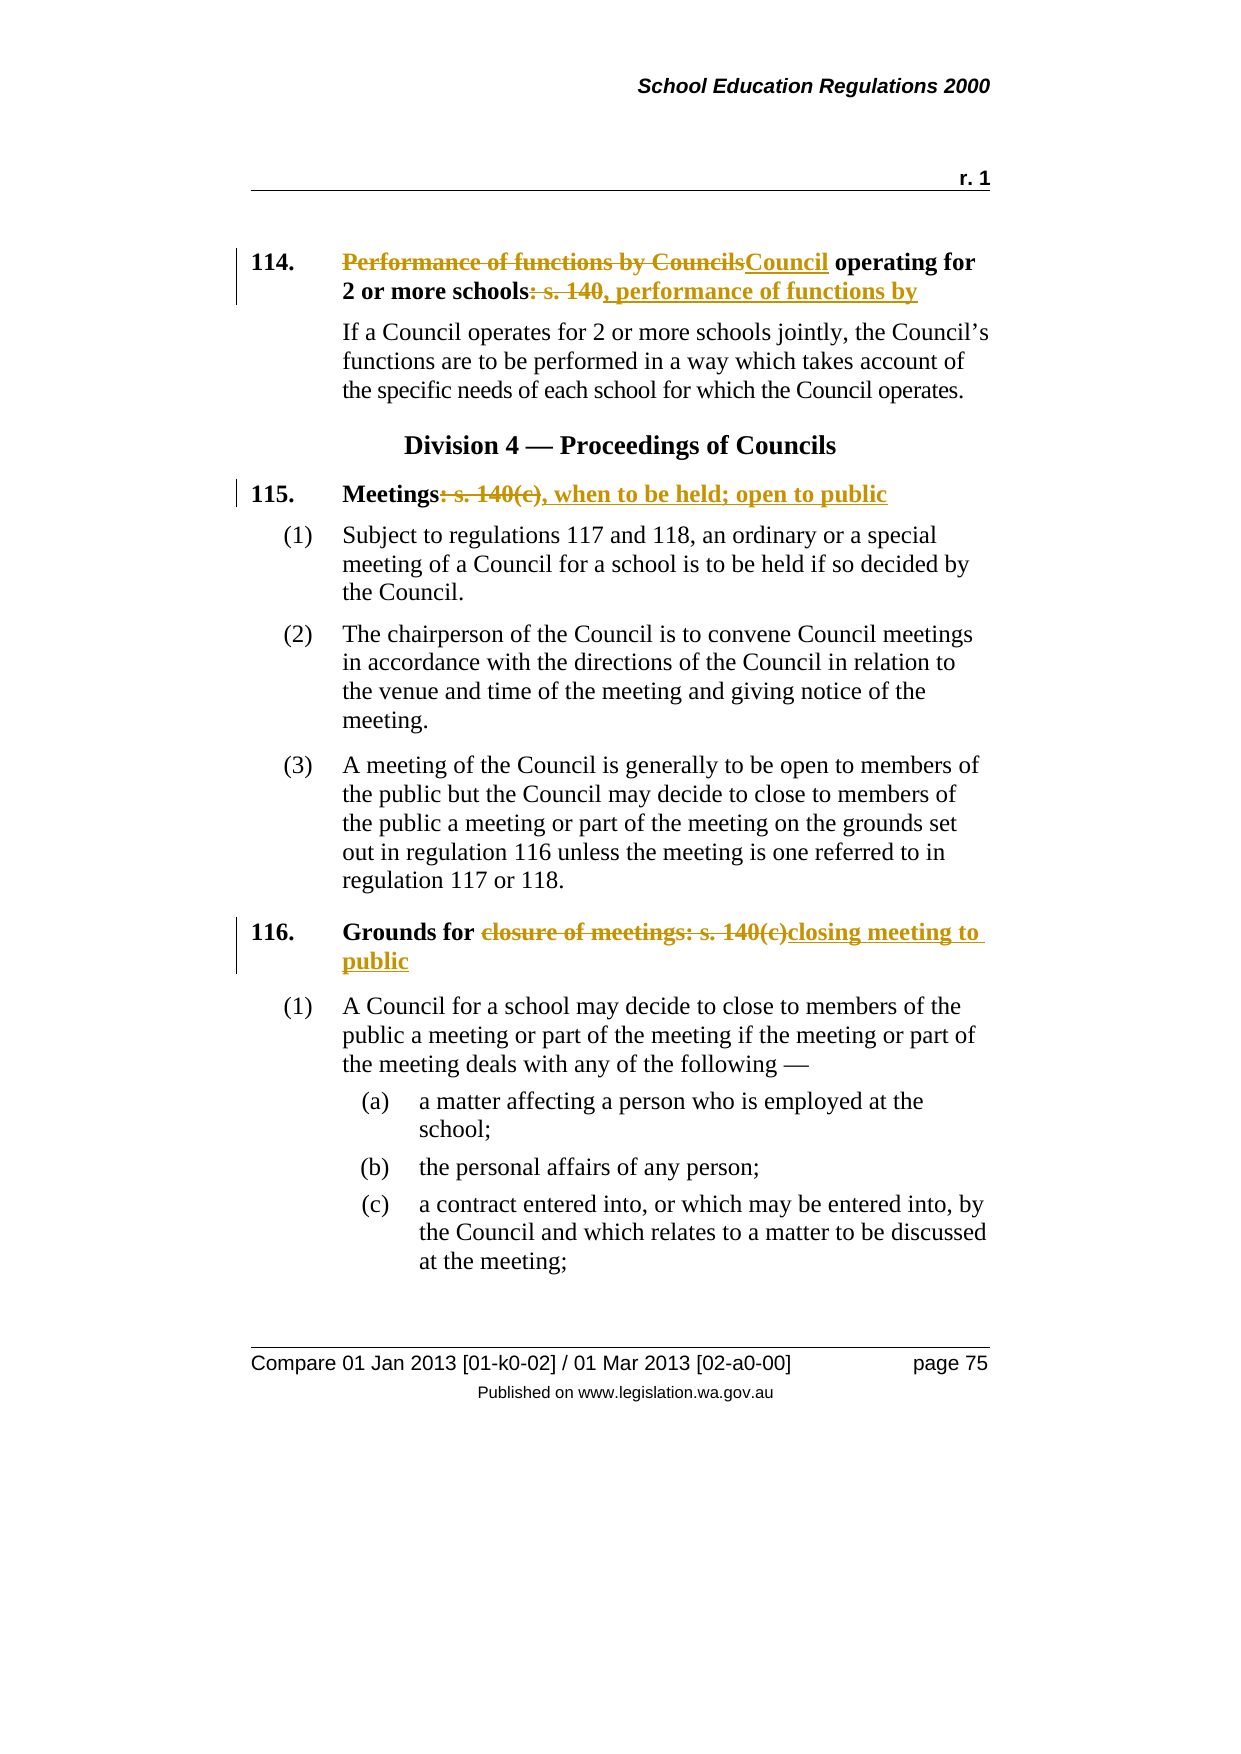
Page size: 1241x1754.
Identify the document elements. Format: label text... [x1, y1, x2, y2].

text (3) A meeting of the Council is generally to be open to members of the public but the Council may decide to close to members of the public a meeting or part of the meeting on the grounds set out in regulation 116 unless the meeting is one referred to in regulation 117 or 118. [251, 750, 990, 894]
text (b) the personal affairs of any person; [251, 1152, 990, 1180]
text (1) A Council for a school may decide to close to members of the public a meeting or part of the meeting if the meeting or part of the meeting deals with any of the following — [251, 991, 990, 1077]
text (2) The chairperson of the Council is to convene Council meetings in accordance with the directions of the Council in relation to the venue and time of the meeting and giving notice of the meeting. [251, 619, 990, 734]
text (c) a contract entered into, or which may be entered into, by the Council and which relates to a matter to be discussed at the meeting; [251, 1189, 990, 1275]
subtitle 115. Meetings [251, 479, 990, 507]
text (a) a matter affecting a person who is employed at the school; [251, 1086, 990, 1143]
subtitle 116. Grounds for [251, 917, 990, 974]
subtitle Division 4 — Proceedings of Councils [251, 429, 990, 460]
text If a Council operates for 2 or more schools jointly, the Council’s functions are to be performed in a way which takes account of the specific needs of each school for which the Council operates. [251, 317, 990, 404]
text (1) Subject to regulations 117 and 118, an ordinary or a special meeting of a Council for a school is to be held if so decided by the Council. [251, 520, 990, 606]
subtitle 114. operating for 2 or more schools [251, 247, 990, 305]
